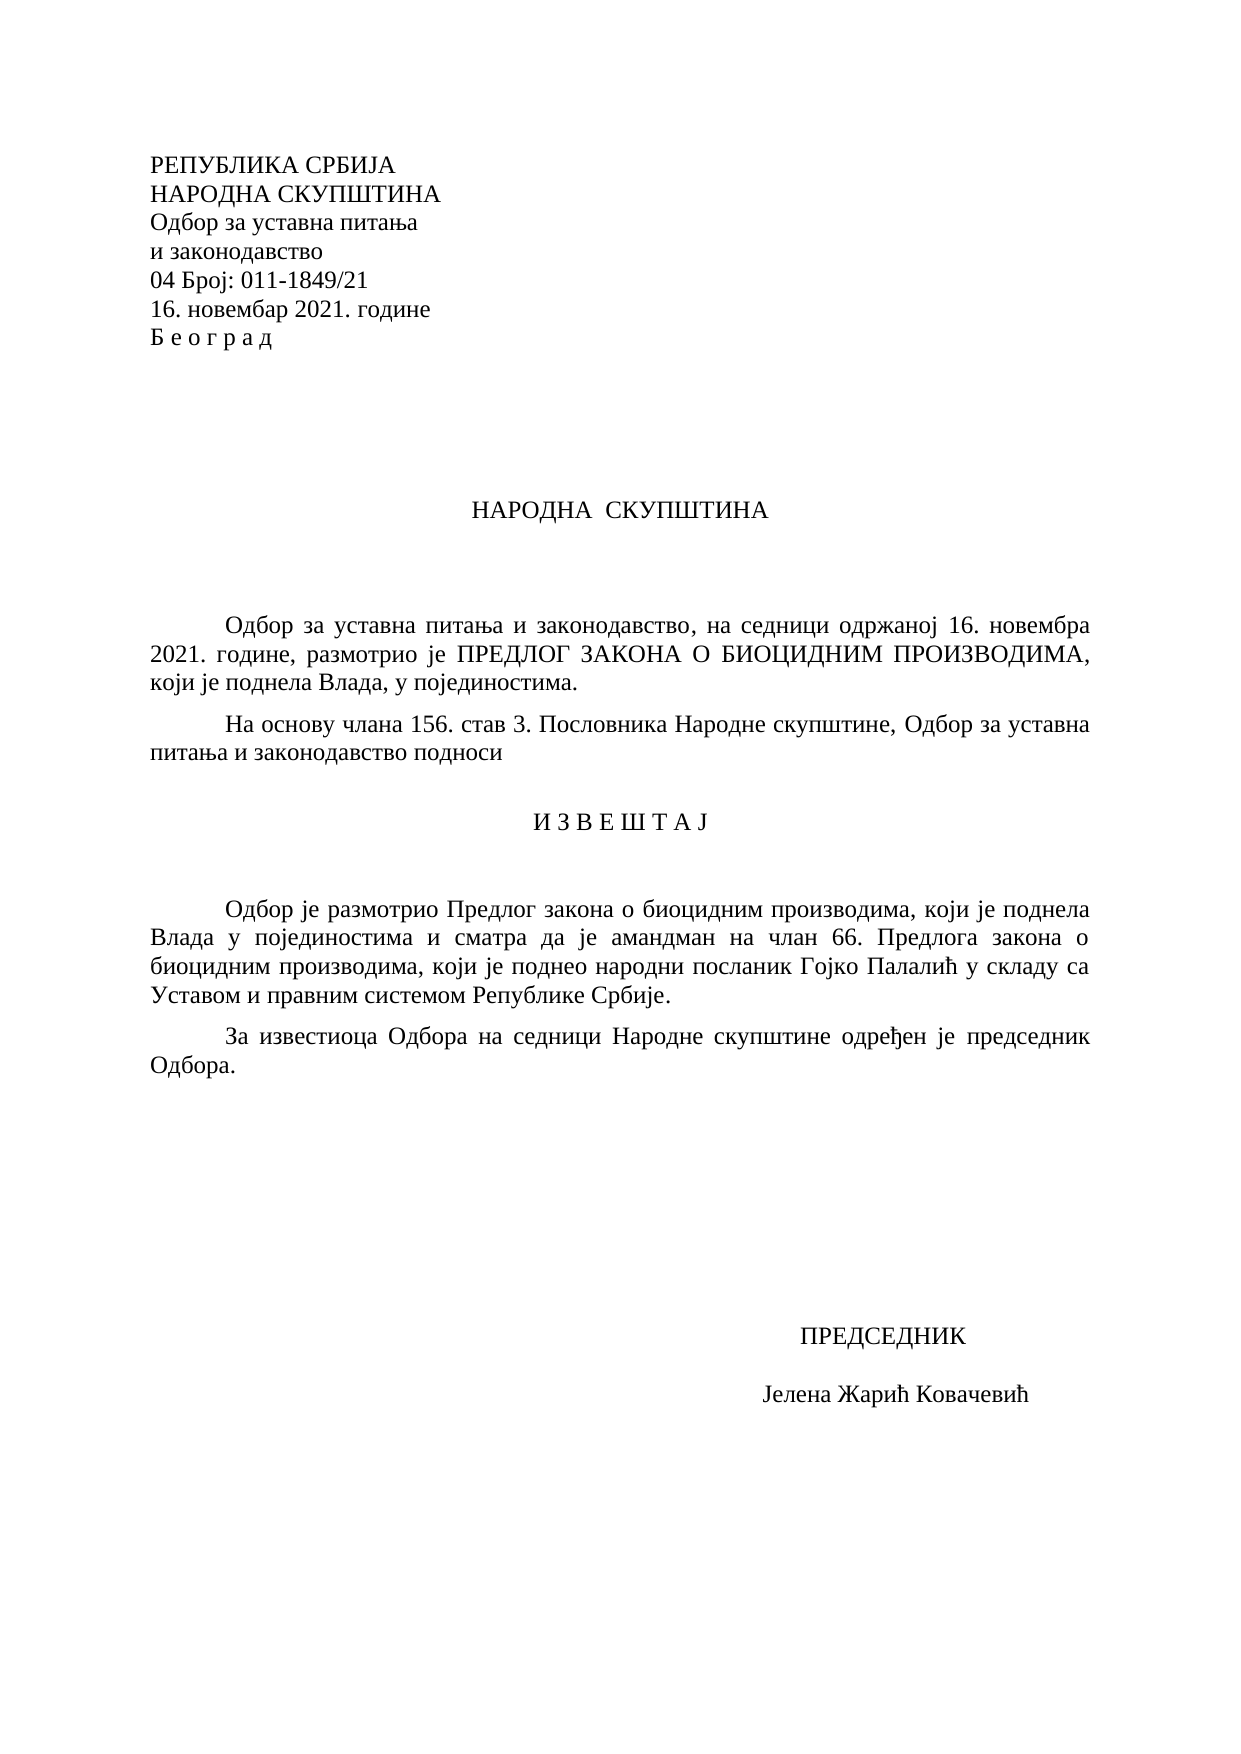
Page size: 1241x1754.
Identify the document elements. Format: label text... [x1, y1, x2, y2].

text Одбор за уставна питања [150, 207, 1090, 236]
text 16. новембар 2021. године [150, 294, 1090, 322]
text На основу члана 156. став 3. Пословника Народне скупштине, Одбор за уставна питања и законодавство подноси [150, 709, 1090, 766]
text и законодавство [150, 236, 1090, 265]
text Јелена Жарић Ковачевић [150, 1379, 1090, 1407]
text За известиоца Одбора на седници Народне скупштине одређен је председник Одбора. [150, 1021, 1090, 1079]
text Одбор је размотрио Предлог закона о биоцидним производима, који је поднела Влада у појединостима и сматра да је амандман на члан 66. Предлога закона о биоцидним производима, који је поднео народни посланик Гојко Палалић у складу са Уставом и правним системом Републике Србије. [150, 894, 1090, 1009]
text НАРОДНА СКУПШТИНА [150, 495, 1090, 524]
text ПРЕДСЕДНИК [150, 1321, 1090, 1350]
text Одбор за уставна питања и законодавство, на седници одржаној 16. новембра 2021. године, размотрио је ПРЕДЛОГ ЗАКОНА О БИОЦИДНИМ ПРОИЗВОДИМА, који је поднела Влада, у појединостима. [150, 610, 1090, 696]
text Б е о г р а д [150, 322, 1090, 351]
text И З В Е Ш Т А Ј [150, 807, 1090, 836]
text НАРОДНА СКУПШТИНА [150, 179, 1090, 207]
text 04 Број: 011-1849/21 [150, 265, 1090, 294]
text РЕПУБЛИКА СРБИЈА [150, 150, 1090, 179]
